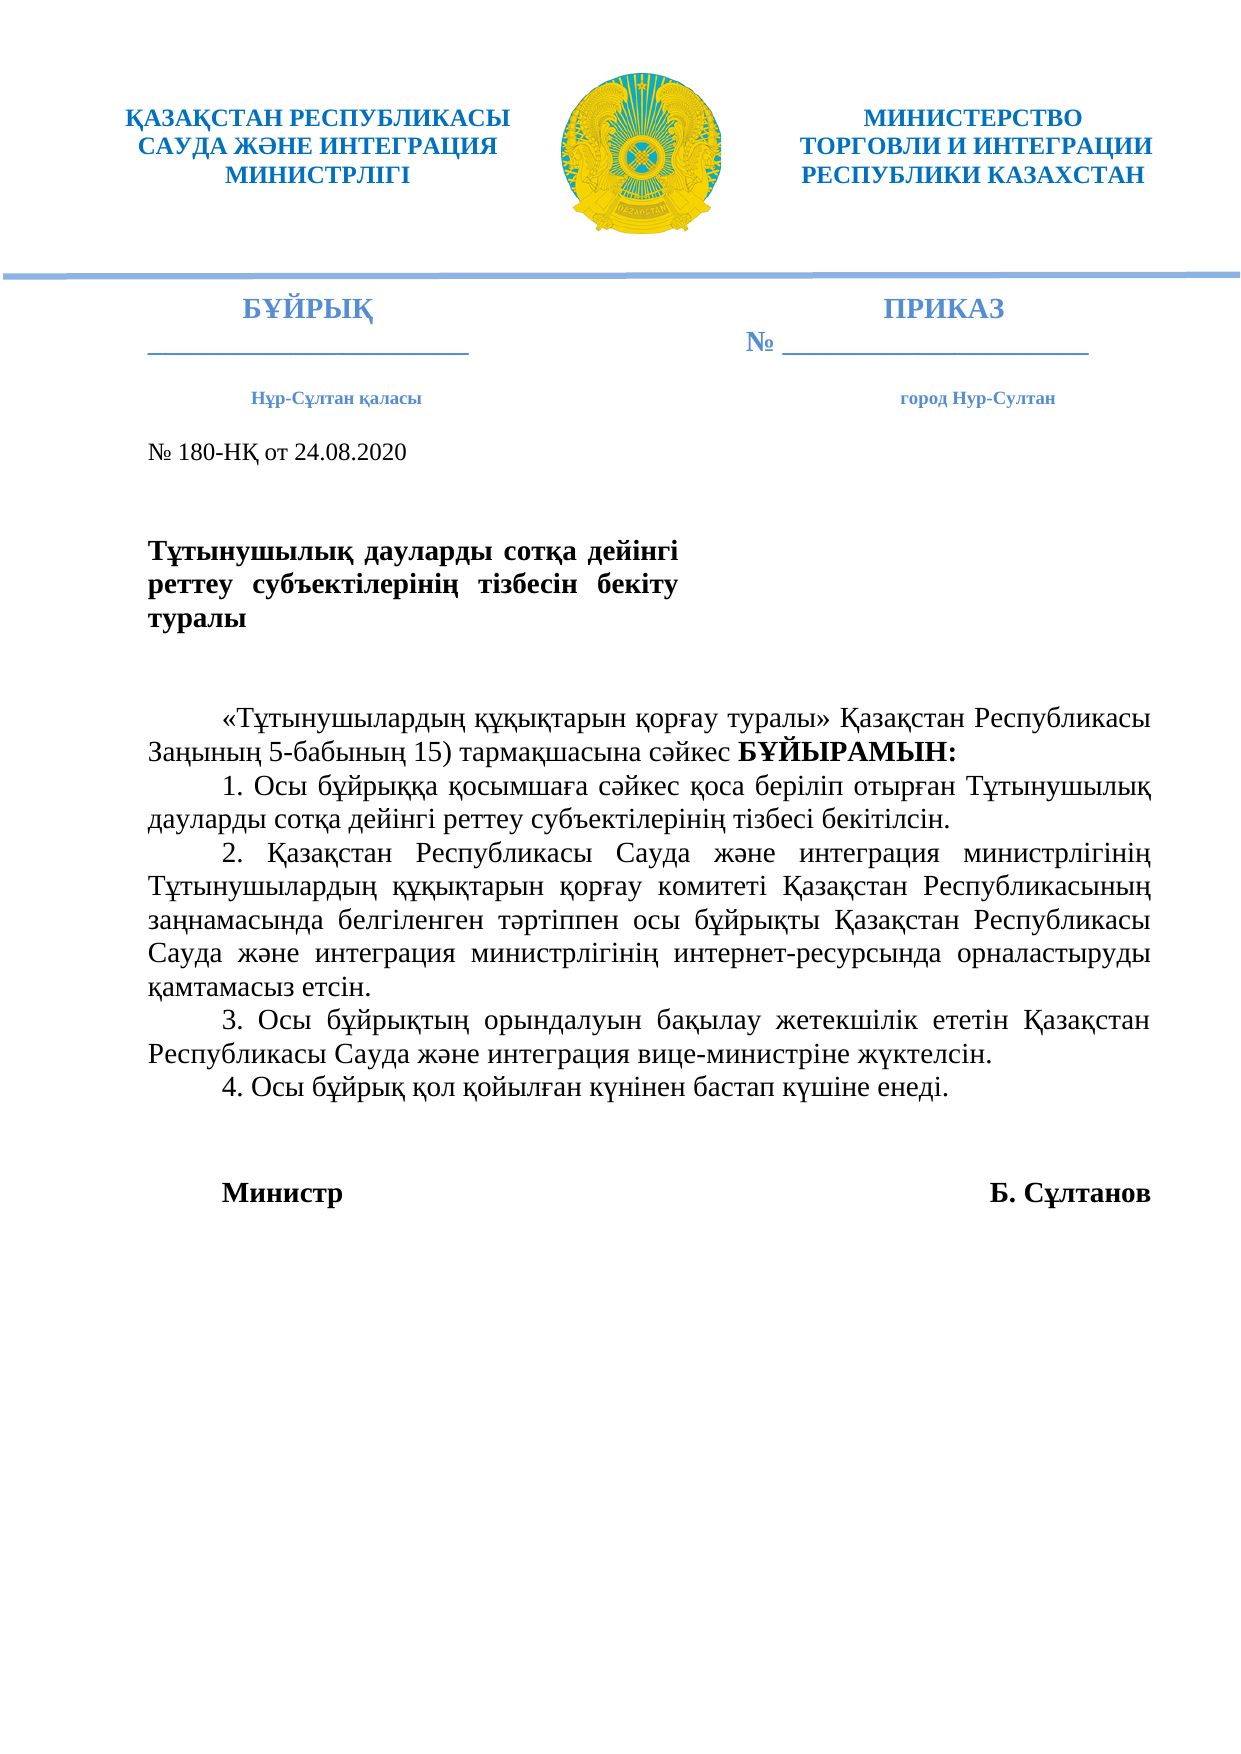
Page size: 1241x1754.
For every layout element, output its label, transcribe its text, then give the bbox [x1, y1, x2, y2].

text 2. Қазақстан Республикасы Сауда және интеграция министрлігінің Тұтынушылардың құқықтарын қорғау комитеті Қазақстан Республикасының заңнамасында белгіленген тәртіппен осы бұйрықты Қазақстан Республикасы Сауда және интеграция министрлігінің интернет-ресурсында орналастыруды қамтамасыз етсін. [148, 835, 1152, 1002]
text 3. Осы бұйрықтың орындалуын бақылау жетекшілік ететін Қазақстан Республикасы Сауда және интеграция вице-министріне жүктелсін. [148, 1002, 1152, 1069]
text Тұтынушылық дауларды сотқа дейінгі реттеу субъектілерінің тізбесін бекіту туралы [148, 533, 679, 633]
text ______________________ № _____________________ [148, 324, 1152, 358]
text Нұр-Сұлтан қаласы город Нур-Султан [148, 387, 1152, 408]
text БҰЙРЫҚ ПРИКАЗ [148, 291, 1152, 324]
text «Тұтынушылардың құқықтарын қорғау туралы» Қазақстан Республикасы Заңының 5-бабының 15) тармақшасына сәйкес БҰЙЫРАМЫН: [148, 701, 1152, 768]
text 1. Осы бұйрыққа қосымшаға сәйкес қоса беріліп отырған Тұтынушылық дауларды сотқа дейінгі реттеу субъектілерінің тізбесі бекітілсін. [148, 768, 1152, 835]
picture [561, 73, 722, 234]
text 4. Осы бұйрық қол қойылған күнінен бастап күшіне енеді. [148, 1069, 1152, 1103]
text Министр Б. Сұлтанов [148, 1175, 1152, 1209]
text № 180-НҚ от 24.08.2020 [148, 437, 1152, 466]
